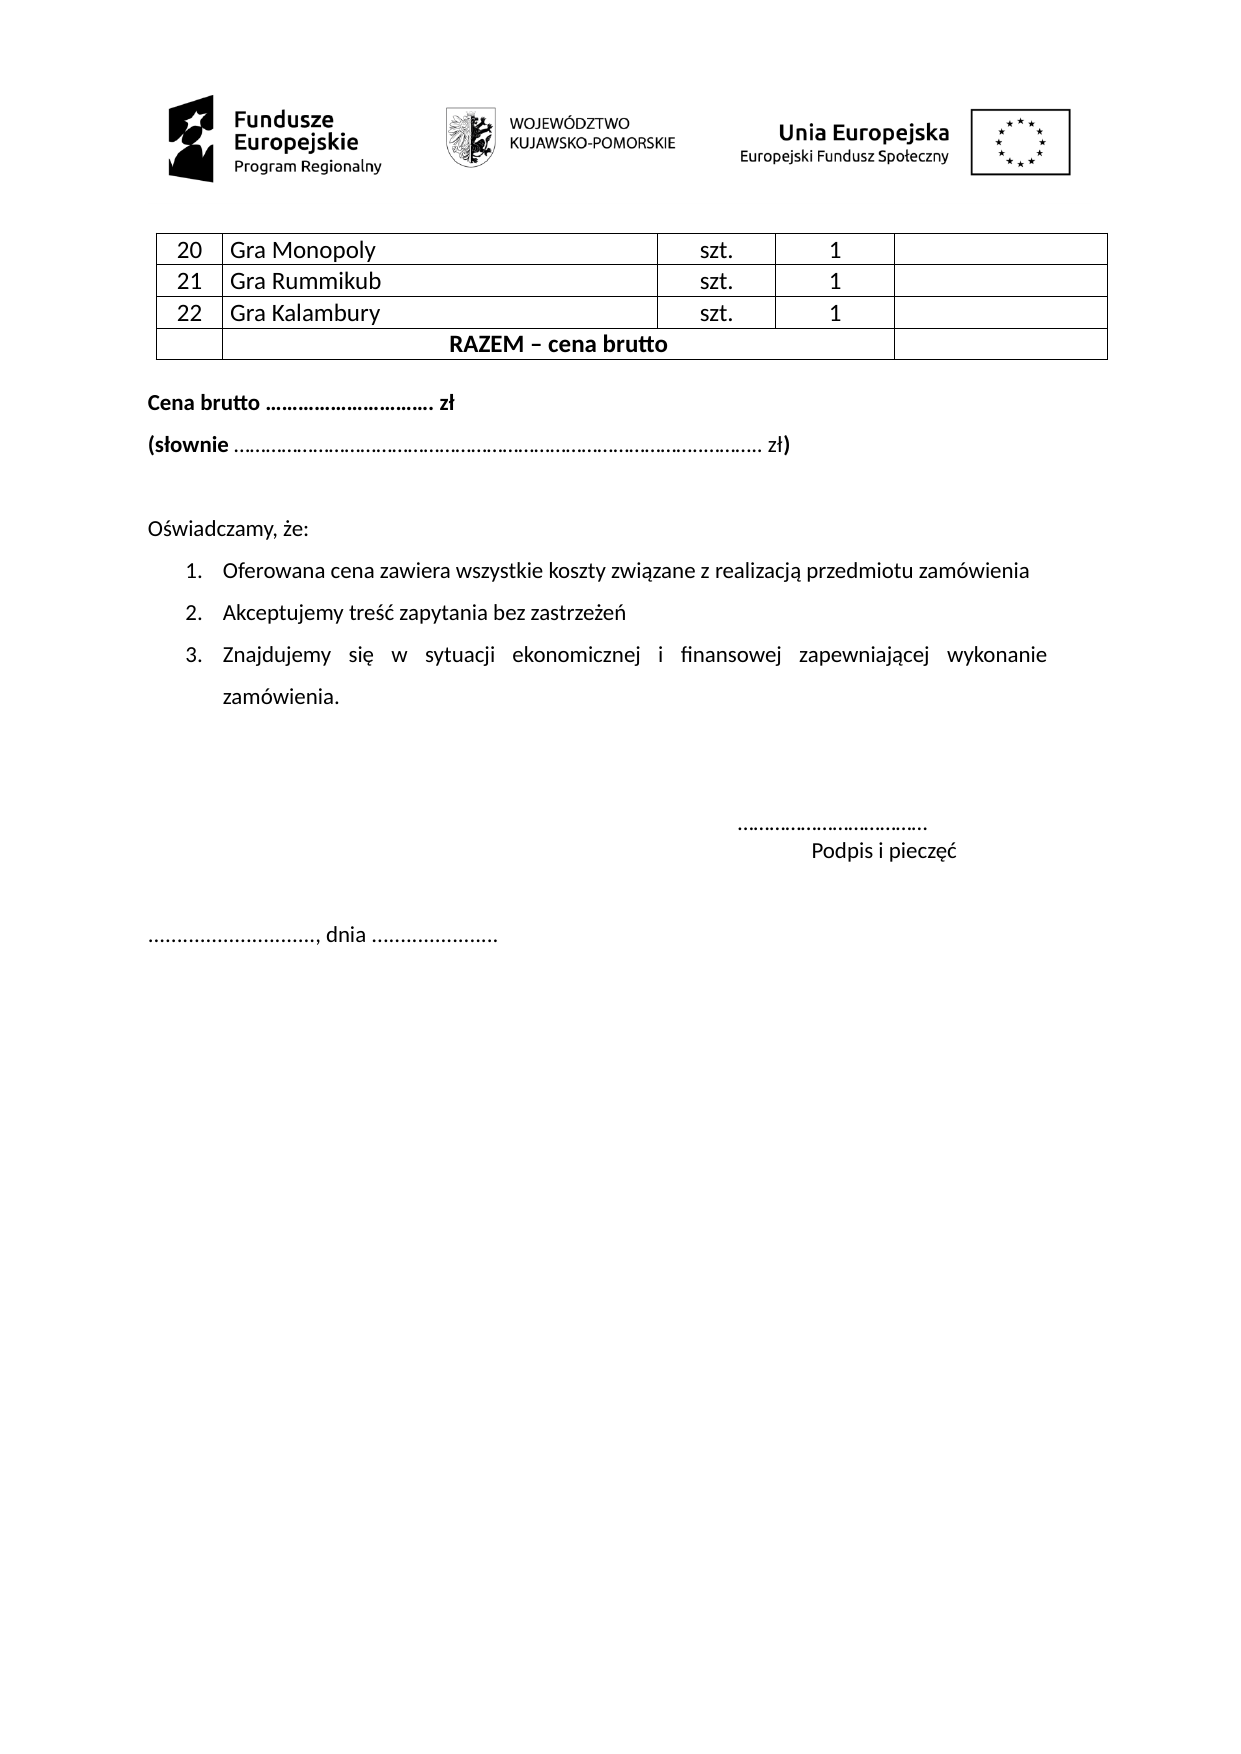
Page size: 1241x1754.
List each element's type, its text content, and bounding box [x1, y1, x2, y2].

table_cell Gra Kalambury [223, 297, 657, 327]
table_cell szt. [658, 234, 775, 264]
text Oświadczamy, że: [148, 514, 1048, 542]
table_cell [895, 234, 1107, 264]
table_cell [895, 297, 1107, 327]
table_cell [157, 329, 222, 359]
list Znajdujemy się w sytuacji ekonomicznej i finansowej zapewniającej wykonanie zamówienia. [185, 640, 1048, 710]
table_cell [895, 329, 1107, 359]
table_cell [895, 265, 1107, 296]
table_cell szt. [658, 265, 775, 296]
list Akceptujemy treść zapytania bez zastrzeżeń [185, 598, 1048, 626]
table_cell 22 [157, 297, 222, 327]
table_cell 1 [776, 265, 894, 296]
table_cell Gra Monopoly [223, 234, 657, 264]
table_cell 1 [776, 234, 894, 264]
table_cell Gra Rummikub [223, 265, 657, 296]
text (słownie ……………………………………………………………………………..……….. zł) [148, 430, 1048, 458]
table_cell 1 [776, 297, 894, 327]
table_cell RAZEM – cena brutto [223, 329, 894, 359]
text Podpis i pieczęć [738, 836, 1048, 864]
text ……………………………… [738, 808, 1048, 836]
text ............................., dnia ...................... [148, 920, 1093, 948]
text Cena brutto …………………………. zł [148, 388, 1048, 416]
picture [147, 73, 1092, 204]
table_cell 21 [157, 265, 222, 296]
table_cell 20 [157, 234, 222, 264]
table_cell szt. [658, 297, 775, 327]
list Oferowana cena zawiera wszystkie koszty związane z realizacją przedmiotu zamówienia [185, 556, 1048, 584]
